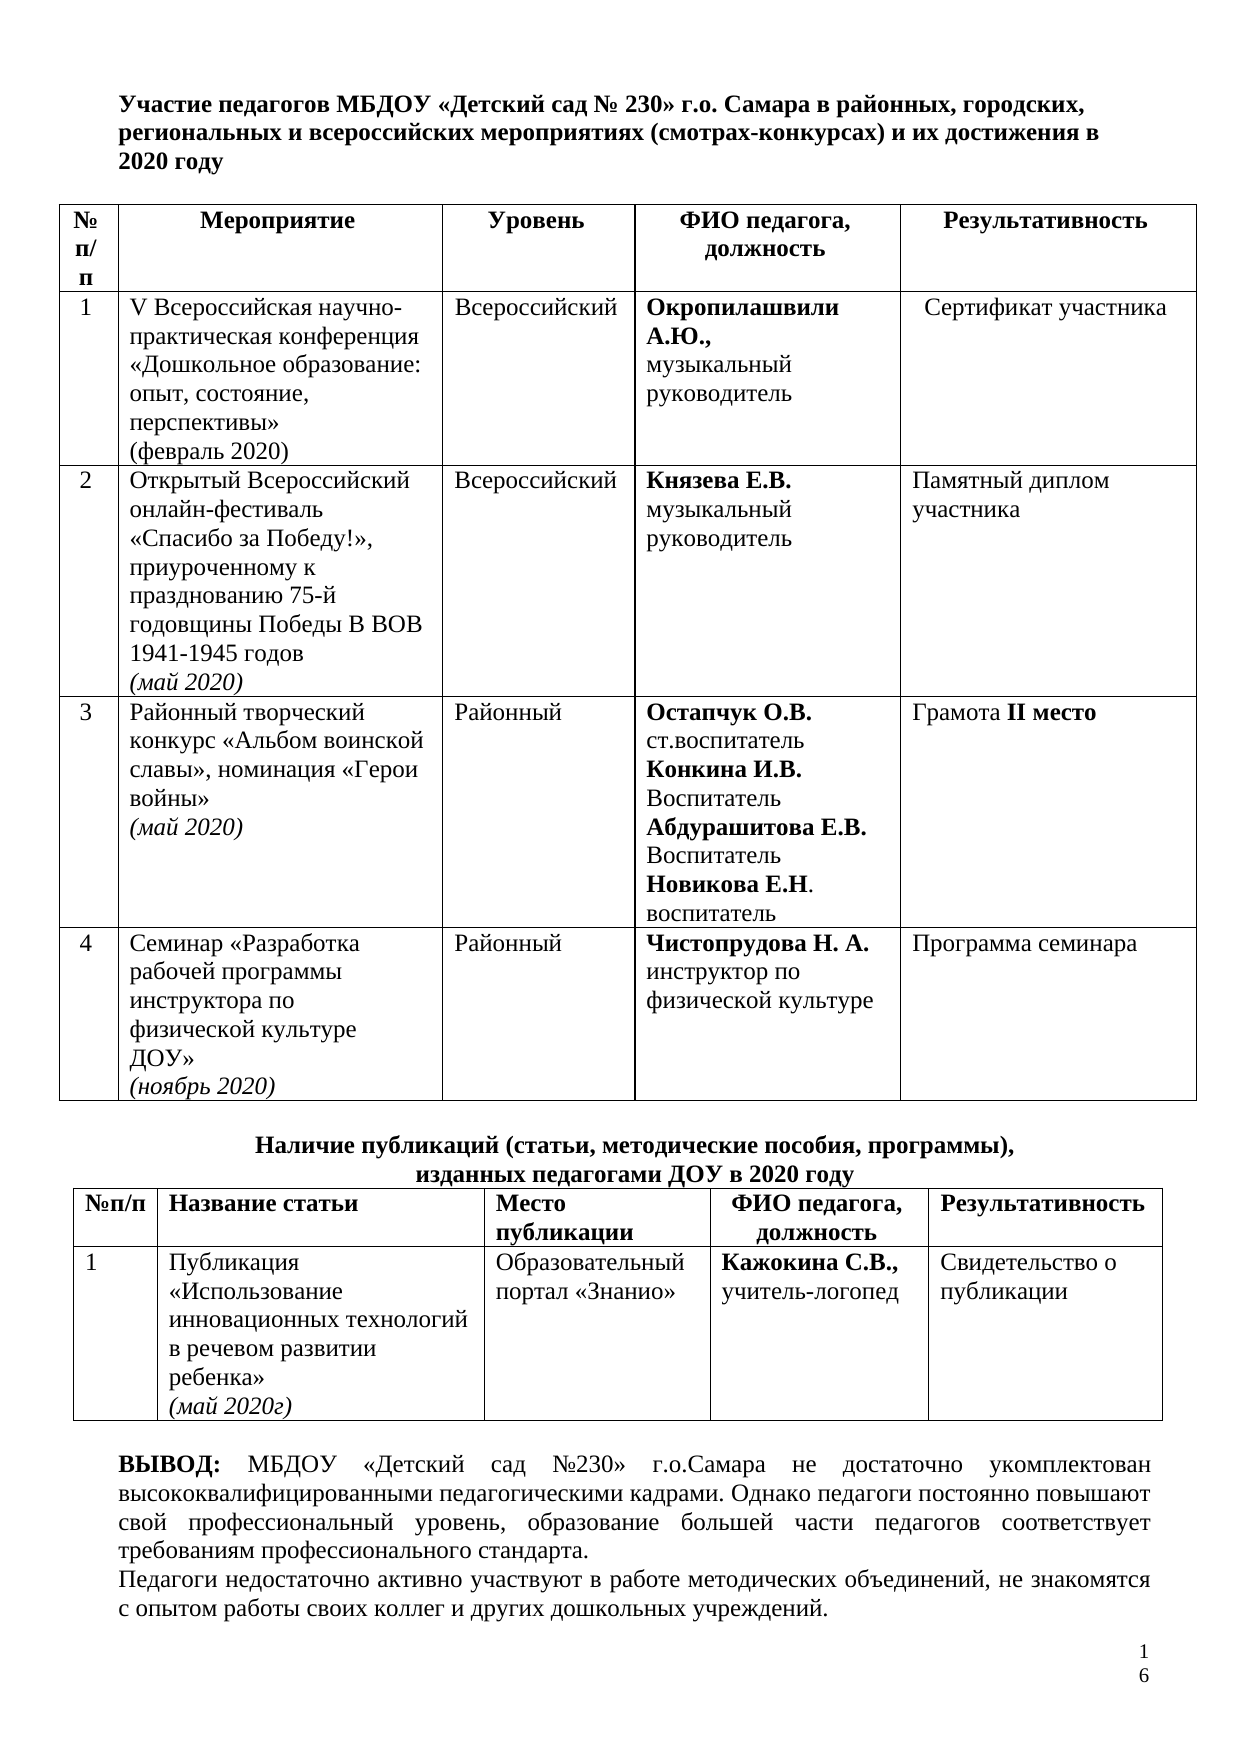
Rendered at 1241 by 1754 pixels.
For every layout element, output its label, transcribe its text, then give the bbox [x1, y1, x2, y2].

table_header ФИО педагога, должность [636, 205, 900, 291]
table_cell Открытый Всероссийский онлайн-фестиваль «Спасибо за Победу!», приуроченному к празднованию 75-й годовщины Победы В ВОВ 1941-1945 годов (май 2020) [119, 466, 442, 696]
table_cell Князева Е.В. музыкальный руководитель [636, 466, 900, 696]
table_cell V Всероссийская научно-практическая конференция «Дошкольное образование: опыт, состояние, перспективы» (февраль 2020) [119, 292, 442, 464]
text Участие педагогов МБДОУ «Детский сад № 230» г.о. Самара в районных, городских, региональных и всероссийских мероприятиях (смотрах-конкурсах) и их достижения в 2020 году [118, 89, 1152, 175]
table_cell Районный творческий конкурс «Альбом воинской славы», номинация «Герои войны» (май 2020) [119, 697, 442, 927]
table_header Уровень [443, 205, 634, 291]
table_header Место публикации [485, 1189, 710, 1246]
table_cell Образовательный портал «Знанио» [485, 1247, 710, 1419]
table_header Название статьи [158, 1189, 484, 1246]
table_cell 1 [60, 292, 118, 464]
table_cell Грамота II место [901, 697, 1196, 927]
table_cell Памятный диплом участника [901, 466, 1196, 696]
table_cell 4 [60, 928, 118, 1100]
table_cell Окропилашвили А.Ю., музыкальный руководитель [636, 292, 900, 464]
text ВЫВОД: МБДОУ «Детский сад №230» г.о.Самара не достаточно укомплектован высококвалифицированными педагогическими кадрами. Однако педагоги постоянно повышают свой профессиональный уровень, образование большей части педагогов соответствует требованиям профессионального стандарта. [118, 1449, 1152, 1564]
table_cell Кажокина С.В., учитель-логопед [711, 1247, 928, 1419]
table_cell Семинар «Разработка рабочей программы инструктора по физической культуре ДОУ» (ноябрь 2020) [119, 928, 442, 1100]
table_cell 3 [60, 697, 118, 927]
table_cell Чистопрудова Н. А. инструктор по физической культуре [636, 928, 900, 1100]
table_header №п/п [60, 205, 118, 291]
table_cell Районный [443, 697, 634, 927]
table_cell Остапчук О.В. ст.воспитатель Конкина И.В. Воспитатель Абдурашитова Е.В. Воспитатель Новикова Е.Н. воспитатель [636, 697, 900, 927]
table_cell Сертификат участника [901, 292, 1196, 464]
table_header №п/п [74, 1189, 157, 1246]
table_cell Публикация «Использование инновационных технологий в речевом развитии ребенка» (май 2020г) [158, 1247, 484, 1419]
table_cell 1 [74, 1247, 157, 1419]
table_header Результативность [929, 1189, 1162, 1246]
table_header ФИО педагога, должность [711, 1189, 928, 1246]
table_cell 2 [60, 466, 118, 696]
text Педагоги недостаточно активно участвуют в работе методических объединений, не знакомятся с опытом работы своих коллег и других дошкольных учреждений. [118, 1564, 1152, 1622]
table_cell Районный [443, 928, 634, 1100]
text Наличие публикаций (статьи, методические пособия, программы), изданных педагогами ДОУ в 2020 году [118, 1130, 1152, 1187]
table_cell Всероссийский [443, 466, 634, 696]
table_cell Всероссийский [443, 292, 634, 464]
table_header Мероприятие [119, 205, 442, 291]
table_cell Программа семинара [901, 928, 1196, 1100]
table_cell Свидетельство о публикации [929, 1247, 1162, 1419]
table_header Результативность [901, 205, 1196, 291]
